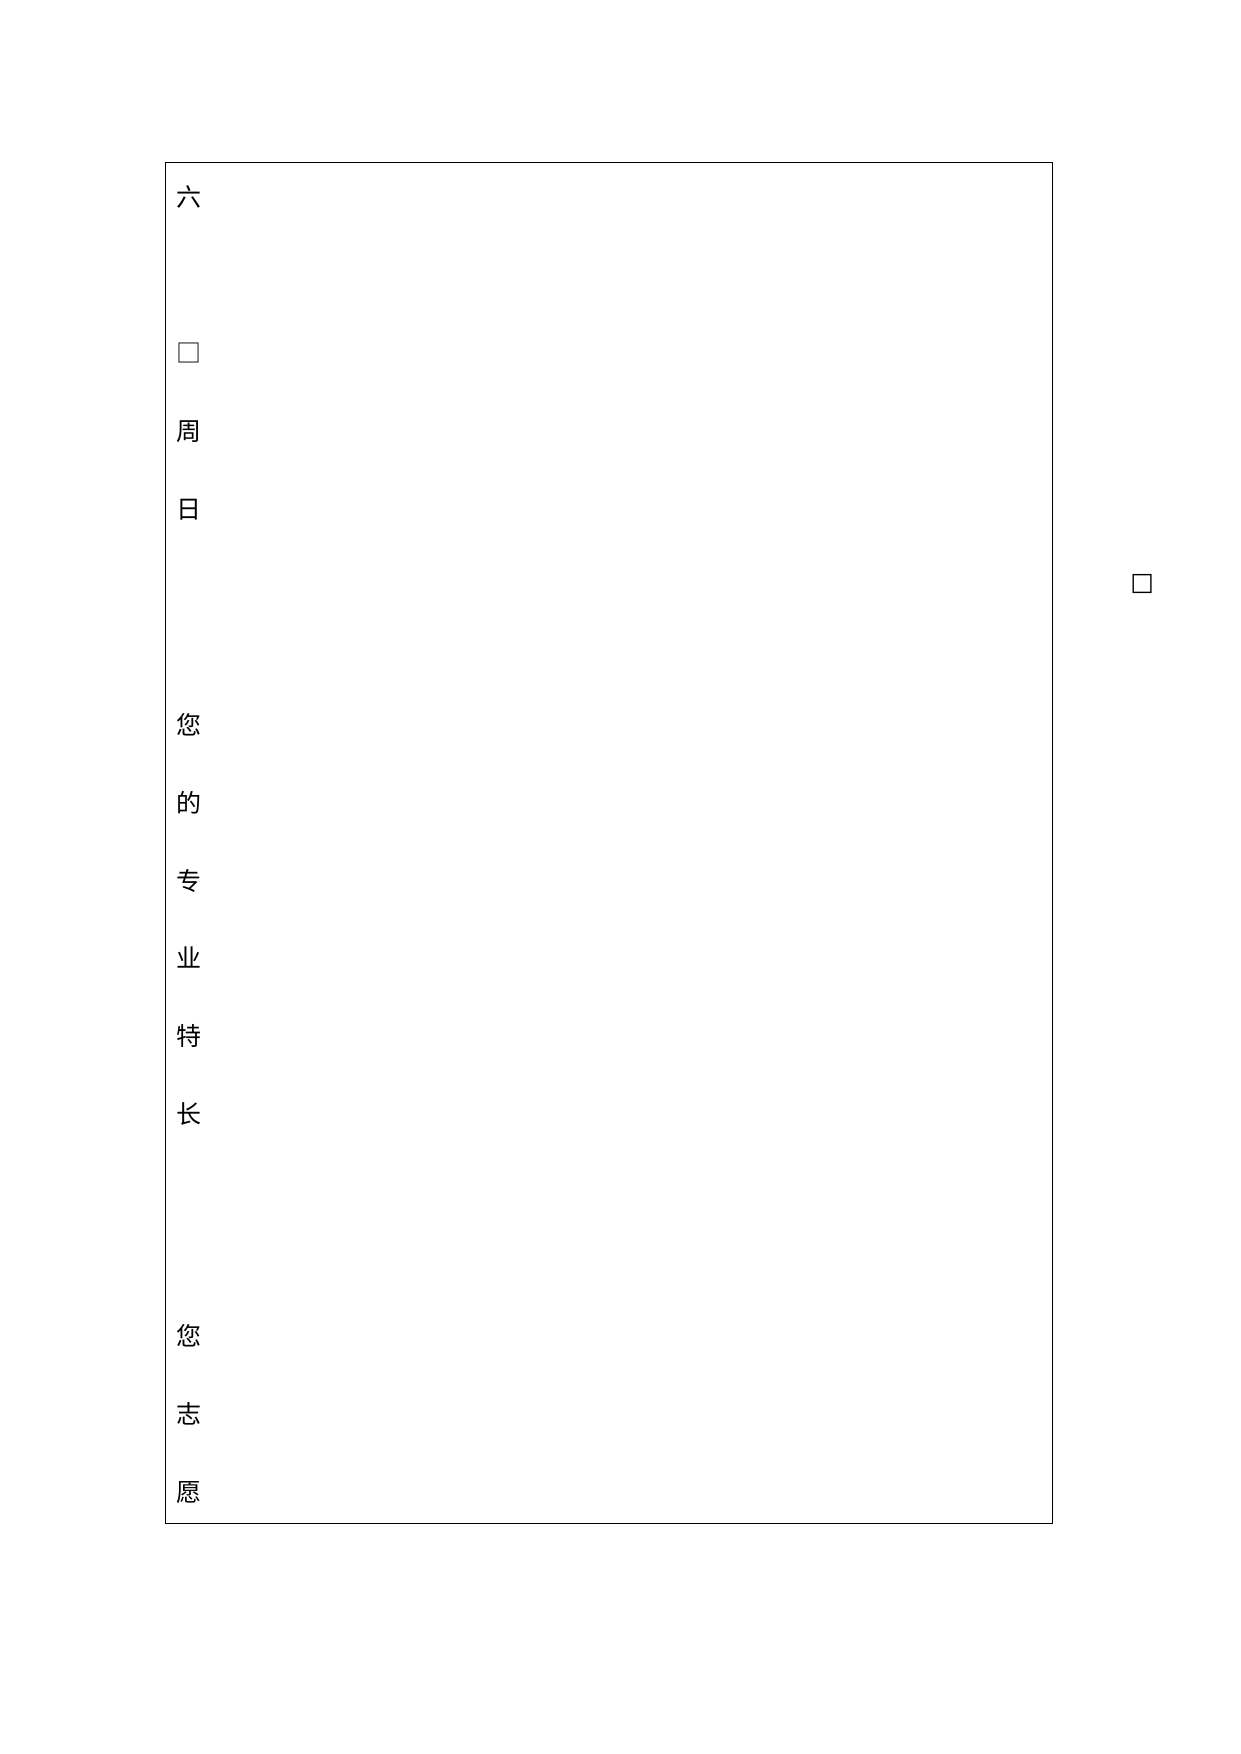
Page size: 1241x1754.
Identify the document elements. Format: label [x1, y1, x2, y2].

table_header [166, 163, 1052, 1523]
